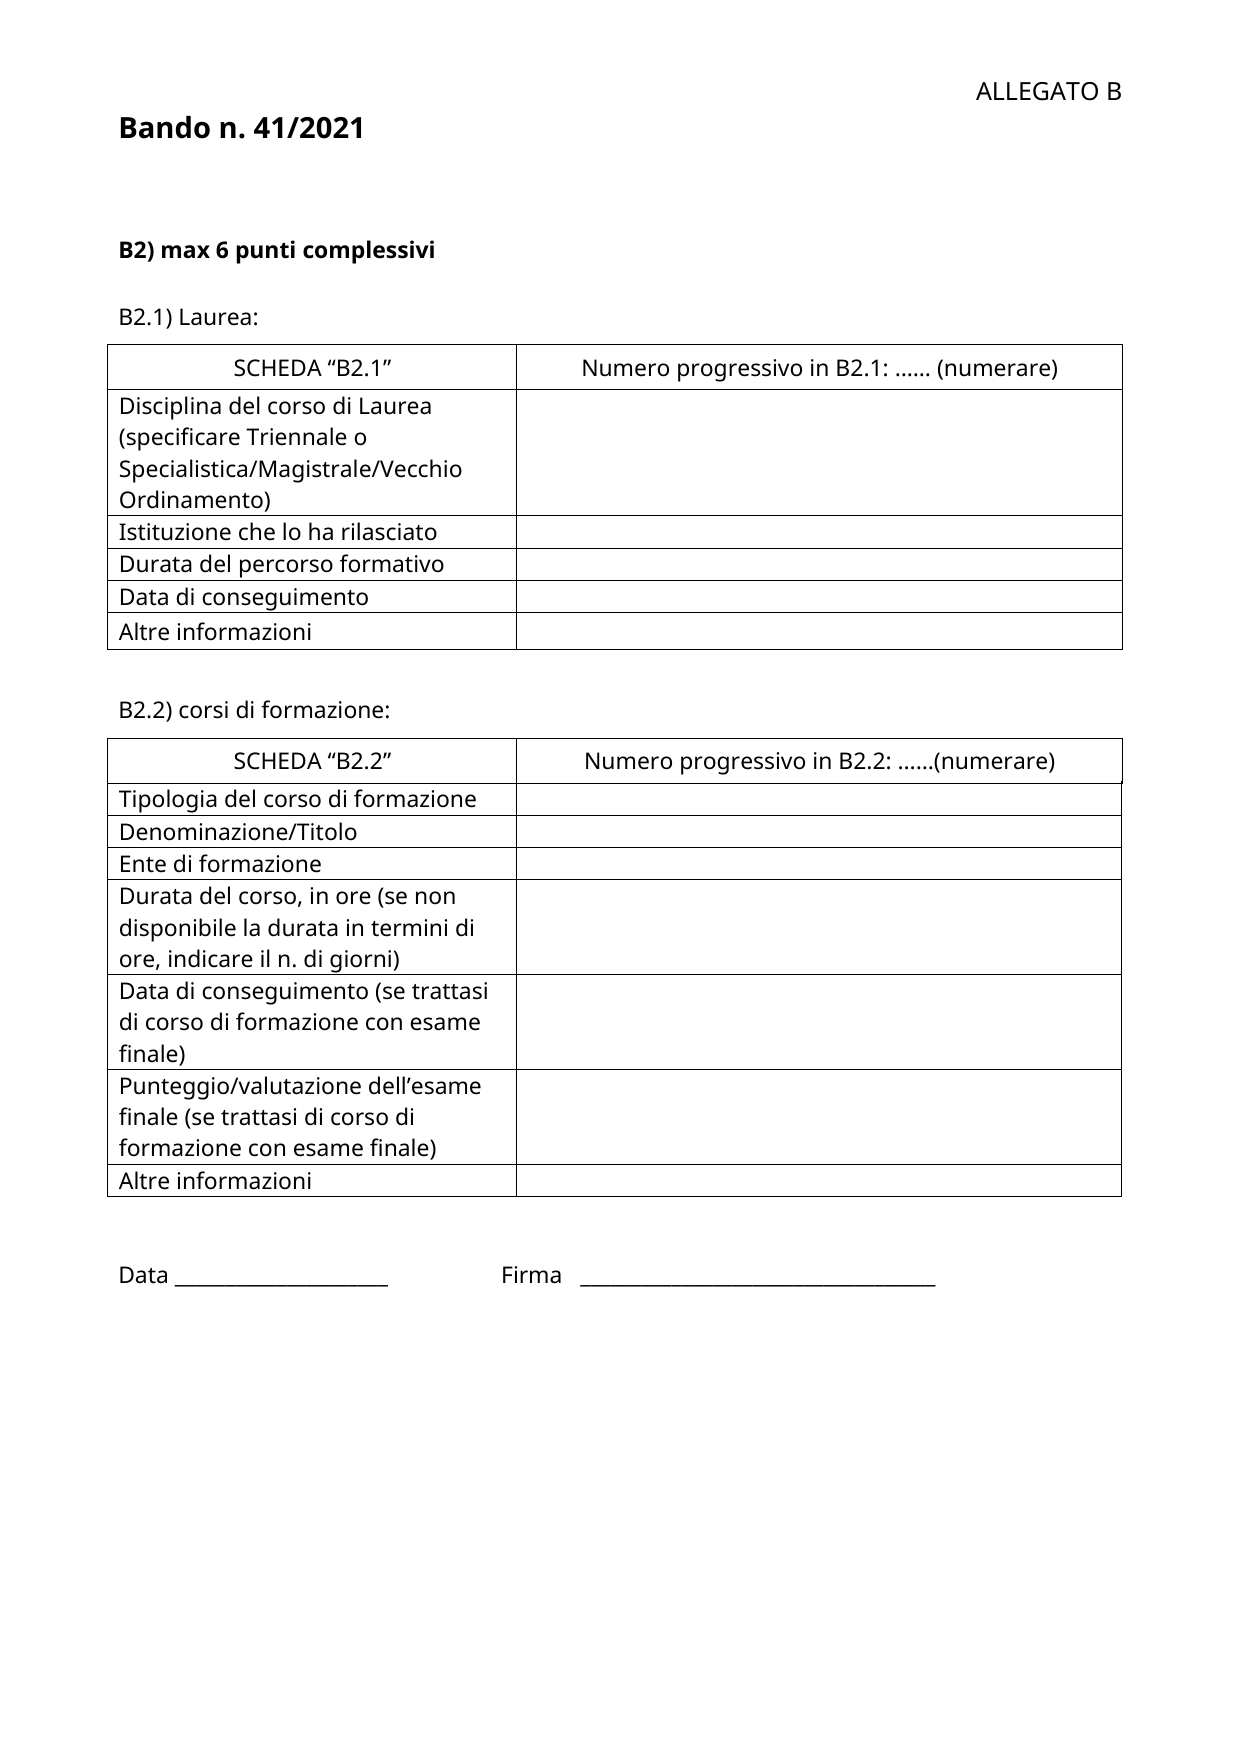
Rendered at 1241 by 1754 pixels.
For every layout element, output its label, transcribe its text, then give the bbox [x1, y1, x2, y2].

table_header SCHEDA “B2.2” [108, 739, 516, 782]
table_cell [517, 975, 1121, 1069]
table_cell Denominazione/Titolo [108, 816, 516, 847]
text B2.2) corsi di formazione: [118, 694, 1122, 725]
table_header Numero progressivo in B2.1: …… (numerare) [517, 345, 1122, 389]
table_cell [517, 390, 1122, 515]
table_cell [517, 516, 1122, 547]
table_header Numero progressivo in B2.2: ……(numerare) [517, 739, 1122, 782]
table_cell Disciplina del corso di Laurea (specificare Triennale o Specialistica/Magistrale/Vecchio Ordinamento) [108, 390, 516, 515]
table_cell Punteggio/valutazione dell’esame finale (se trattasi di corso di formazione con esame finale) [108, 1070, 516, 1164]
table_cell Altre informazioni [108, 613, 516, 649]
table_cell Data di conseguimento (se trattasi di corso di formazione con esame finale) [108, 975, 516, 1069]
text Data _____________________ Firma ___________________________________ [118, 1259, 1122, 1291]
table_cell Data di conseguimento [108, 581, 516, 612]
table_cell [517, 549, 1122, 580]
table_cell Ente di formazione [108, 848, 516, 879]
table_header SCHEDA “B2.1” [108, 345, 516, 389]
table_cell Tipologia del corso di formazione [108, 784, 516, 815]
table_cell Durata del percorso formativo [108, 549, 516, 580]
table_cell [517, 1165, 1121, 1196]
table_cell [517, 1070, 1121, 1164]
table_cell Durata del corso, in ore (se non disponibile la durata in termini di ore, indicare il n. di giorni) [108, 880, 516, 974]
table_cell [517, 784, 1121, 815]
table_cell [517, 848, 1121, 879]
table_cell [517, 613, 1122, 649]
text B2) max 6 punti complessivi [118, 234, 1122, 265]
table_cell Altre informazioni [108, 1165, 516, 1196]
table_cell [517, 880, 1121, 974]
table_cell Istituzione che lo ha rilasciato [108, 516, 516, 547]
text B2.1) Laurea: [118, 301, 1122, 332]
table_cell [517, 816, 1121, 847]
table_cell [517, 581, 1122, 612]
